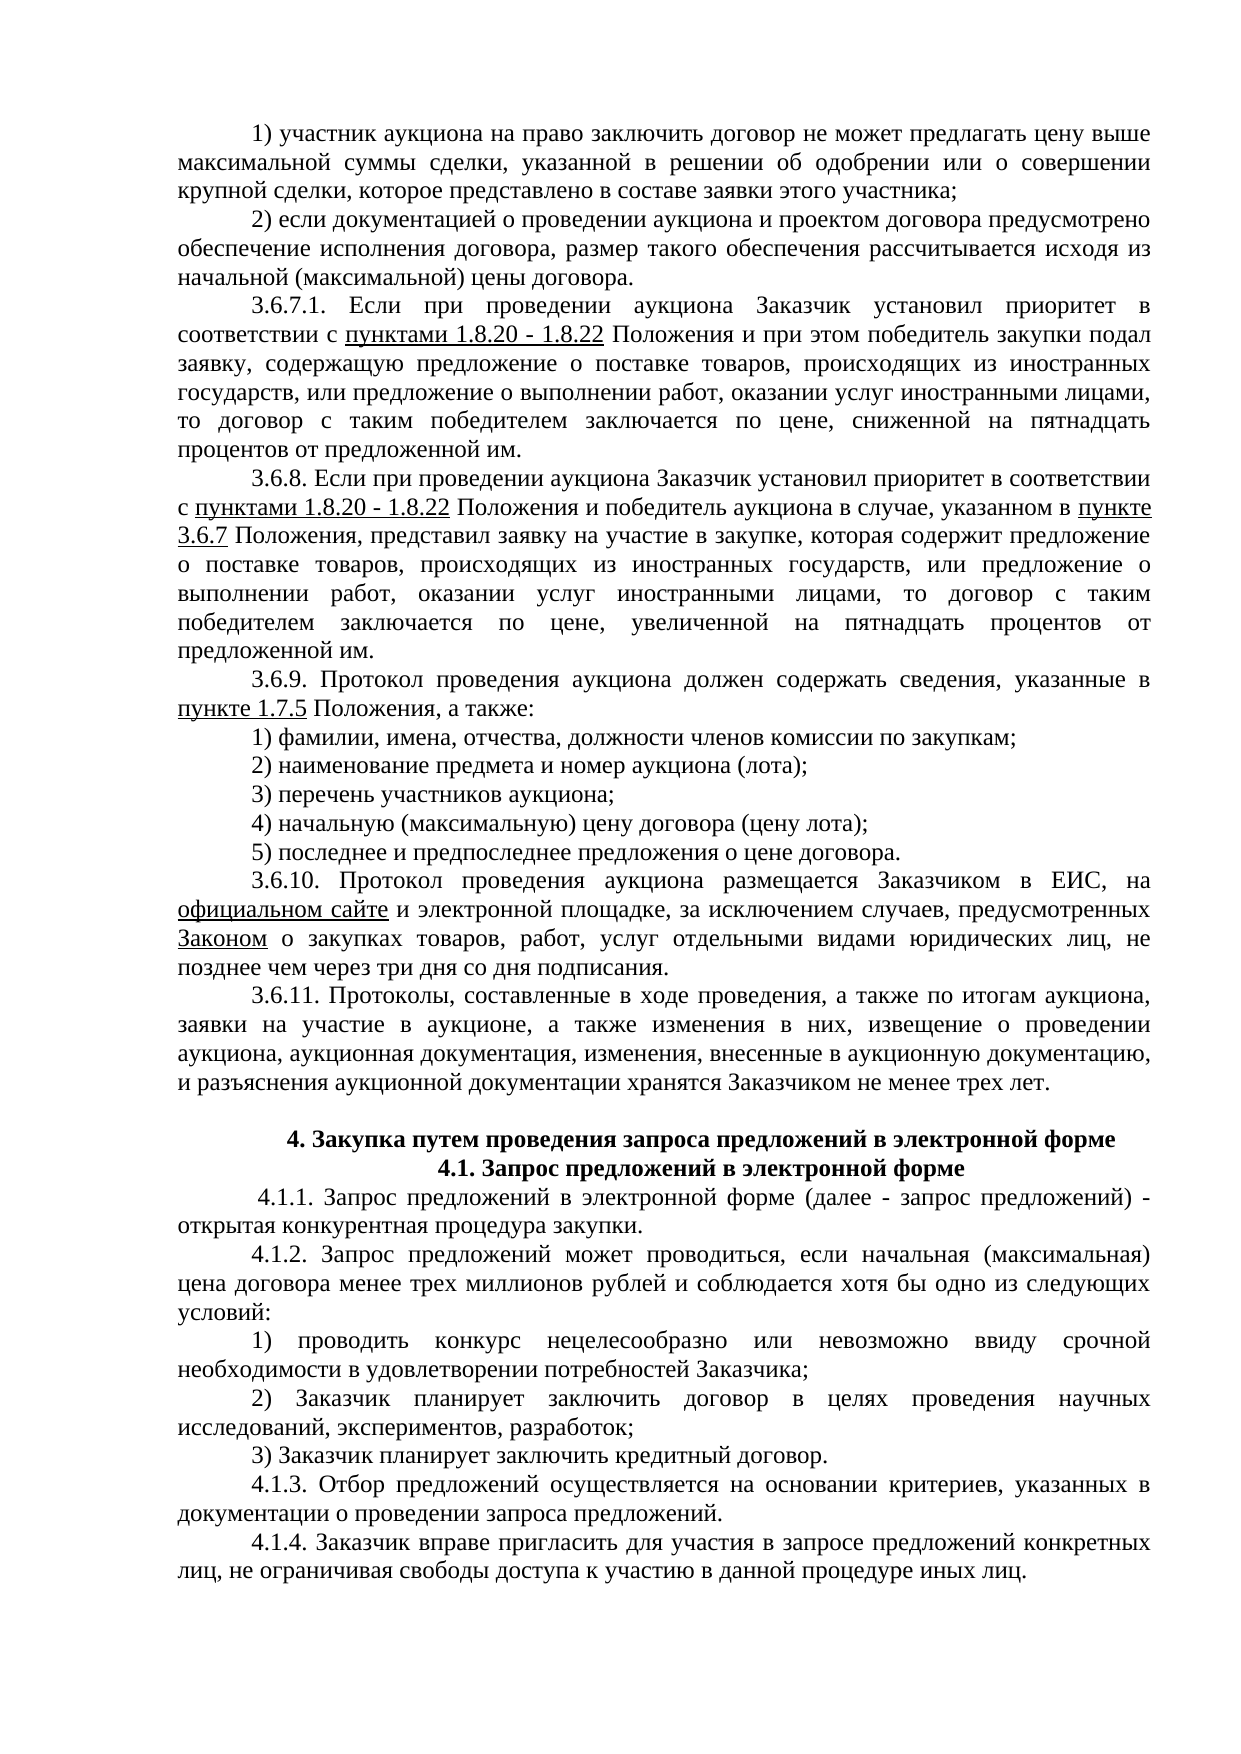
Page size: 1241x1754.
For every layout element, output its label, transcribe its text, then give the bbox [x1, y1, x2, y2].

text 1) фамилии, имена, отчества, должности членов комиссии по закупкам; [177, 722, 1152, 751]
text 4.1.1. Запрос предложений в электронной форме (далее - запрос предложений) - открытая конкурентная процедура закупки. [177, 1182, 1152, 1239]
text 2) наименование предмета и номер аукциона (лота); [177, 751, 1152, 779]
text 4.1.3. Отбор предложений осуществляется на основании критериев, указанных в документации о проведении запроса предложений. [177, 1469, 1152, 1527]
text 3) Заказчик планирует заключить кредитный договор. [177, 1441, 1152, 1469]
text 5) последнее и предпоследнее предложения о цене договора. [177, 837, 1152, 866]
text 3.6.10. Протокол проведения аукциона размещается Заказчиком в ЕИС, на официальном сайте и электронной площадке, за исключением случаев, предусмотренных Законом о закупках товаров, работ, услуг отдельными видами юридических лиц, не позднее чем через три дня со дня подписания. [177, 866, 1152, 981]
text 3) перечень участников аукциона; [177, 779, 1152, 808]
text 2) Заказчик планирует заключить договор в целях проведения научных исследований, экспериментов, разработок; [177, 1383, 1152, 1441]
text 3.6.11. Протоколы, составленные в ходе проведения, а также по итогам аукциона, заявки на участие в аукционе, а также изменения в них, извещение о проведении аукциона, аукционная документация, изменения, внесенные в аукционную документацию, и разъяснения аукционной документации хранятся Заказчиком не менее трех лет. [177, 981, 1152, 1096]
text 4.1.4. Заказчик вправе пригласить для участия в запросе предложений конкретных лиц, не ограничивая свободы доступа к участию в данной процедуре иных лиц. [177, 1527, 1152, 1584]
text 3.6.9. Протокол проведения аукциона должен содержать сведения, указанные в пункте 1.7.5 Положения, а также: [177, 664, 1152, 722]
text 1) проводить конкурс нецелесообразно или невозможно ввиду срочной необходимости в удовлетворении потребностей Заказчика; [177, 1326, 1152, 1383]
text 3.6.7.1. Если при проведении аукциона Заказчик установил приоритет в соответствии с пунктами 1.8.20 - 1.8.22 Положения и при этом победитель закупки подал заявку, содержащую предложение о поставке товаров, происходящих из иностранных государств, или предложение о выполнении работ, оказании услуг иностранными лицами, то договор с таким победителем заключается по цене, сниженной на пятнадцать процентов от предложенной им. [177, 291, 1152, 463]
text 4.1. Запрос предложений в электронной форме [177, 1153, 1152, 1182]
text 4.1.2. Запрос предложений может проводиться, если начальная (максимальная) цена договора менее трех миллионов рублей и соблюдается хотя бы одно из следующих условий: [177, 1239, 1152, 1326]
text 4) начальную (максимальную) цену договора (цену лота); [177, 808, 1152, 837]
text 1) участник аукциона на право заключить договор не может предлагать цену выше максимальной суммы сделки, указанной в решении об одобрении или о совершении крупной сделки, которое представлено в составе заявки этого участника; [177, 118, 1152, 204]
text 2) если документацией о проведении аукциона и проектом договора предусмотрено обеспечение исполнения договора, размер такого обеспечения рассчитывается исходя из начальной (максимальной) цены договора. [177, 204, 1152, 291]
text 3.6.8. Если при проведении аукциона Заказчик установил приоритет в соответствии с пунктами 1.8.20 - 1.8.22 Положения и победитель аукциона в случае, указанном в пункте 3.6.7 Положения, представил заявку на участие в закупке, которая содержит предложение о поставке товаров, происходящих из иностранных государств, или предложение о выполнении работ, оказании услуг иностранными лицами, то договор с таким победителем заключается по цене, увеличенной на пятнадцать процентов от предложенной им. [177, 463, 1152, 664]
text 4. Закупка путем проведения запроса предложений в электронной форме [177, 1124, 1152, 1153]
